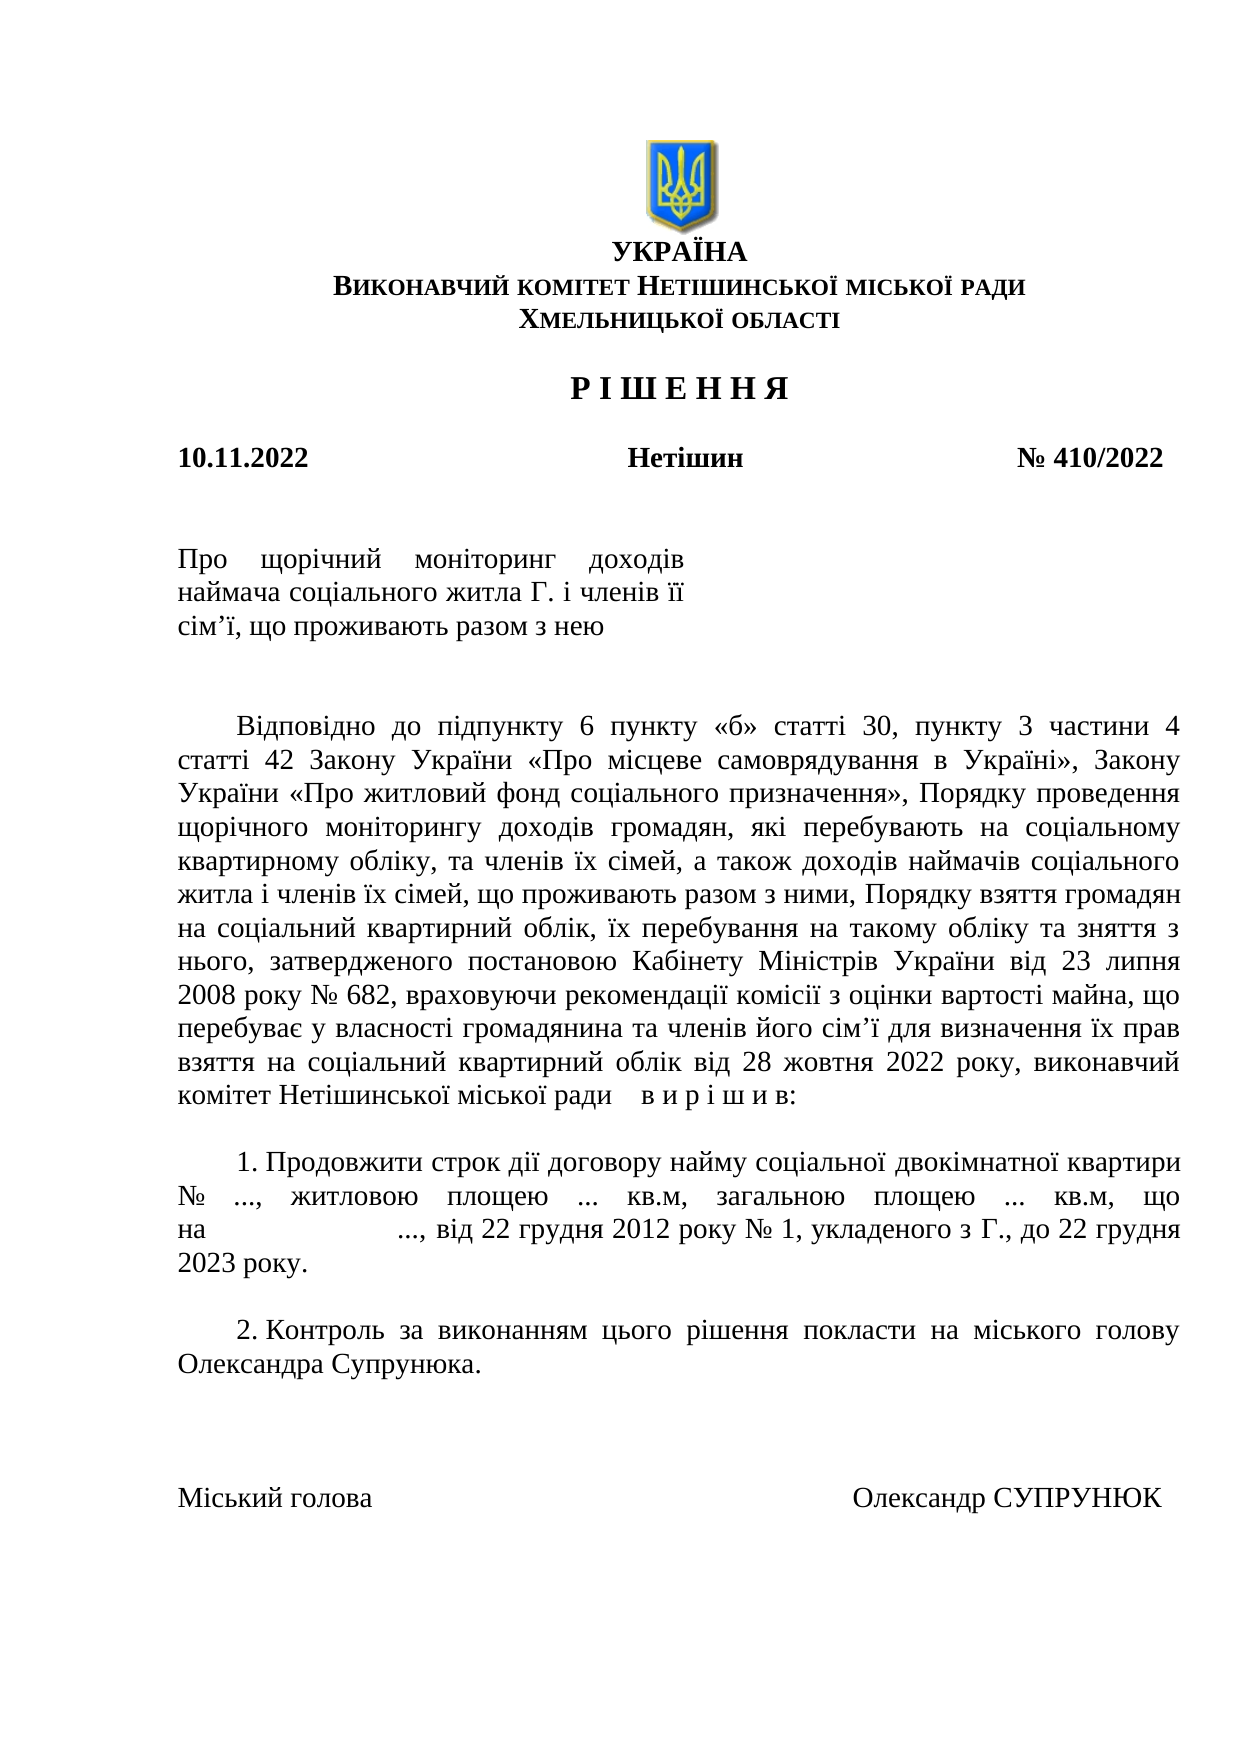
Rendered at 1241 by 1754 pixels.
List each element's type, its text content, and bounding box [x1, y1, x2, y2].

text 1. Продовжити строк дії договору найму соціальної двокімнатної квартири № ..., житловою площею ... кв.м, загальною площею ... кв.м, що на ..., від 22 грудня 2012 року № 1, укладеного з Г., до 22 грудня 2023 року. [177, 1144, 1181, 1279]
text Р І Ш Е Н Н Я [177, 368, 1181, 407]
text Хмельницької області [177, 301, 1181, 335]
text 10.11.2022 Нетішин № 410/2022 [177, 440, 1181, 474]
text Відповідно до підпункту 6 пункту «б» статті 30, пункту 3 частини 4 статті 42 Закону України «Про місцеве самоврядування в Україні», Закону України «Про житловий фонд соціального призначення», Порядку проведення щорічного моніторингу доходів громадян, які перебувають на соціальному квартирному обліку, та членів їх сімей, а також доходів наймачів соціального житла і членів їх сімей, що проживають разом з ними, Порядку взяття громадян на соціальний квартирний облік, їх перебування на такому обліку та зняття з нього, затвердженого постановою Кабінету Міністрів України від 23 липня 2008 року № 682, враховуючи рекомендації комісії з оцінки вартості майна, що перебуває у власності громадянина та членів його сім’ї для визначення їх прав взяття на соціальний квартирний облік від 28 жовтня 2022 року, виконавчий комітет Нетішинської міської ради в и р і ш и в: [177, 708, 1181, 1111]
text Міський голова Олександр СУПРУНЮК [177, 1480, 1181, 1513]
text Виконавчий комітет Нетішинської міської ради [177, 268, 1181, 301]
text УКРАЇНА [177, 118, 1181, 268]
picture [646, 140, 719, 235]
text 2. Контроль за виконанням цього рішення покласти на міського голову Олександра Супрунюка. [177, 1312, 1181, 1379]
text Про щорічний моніторинг доходів наймача соціального житла Г. і членів її сім’ї, що проживають разом з нею [177, 541, 685, 641]
